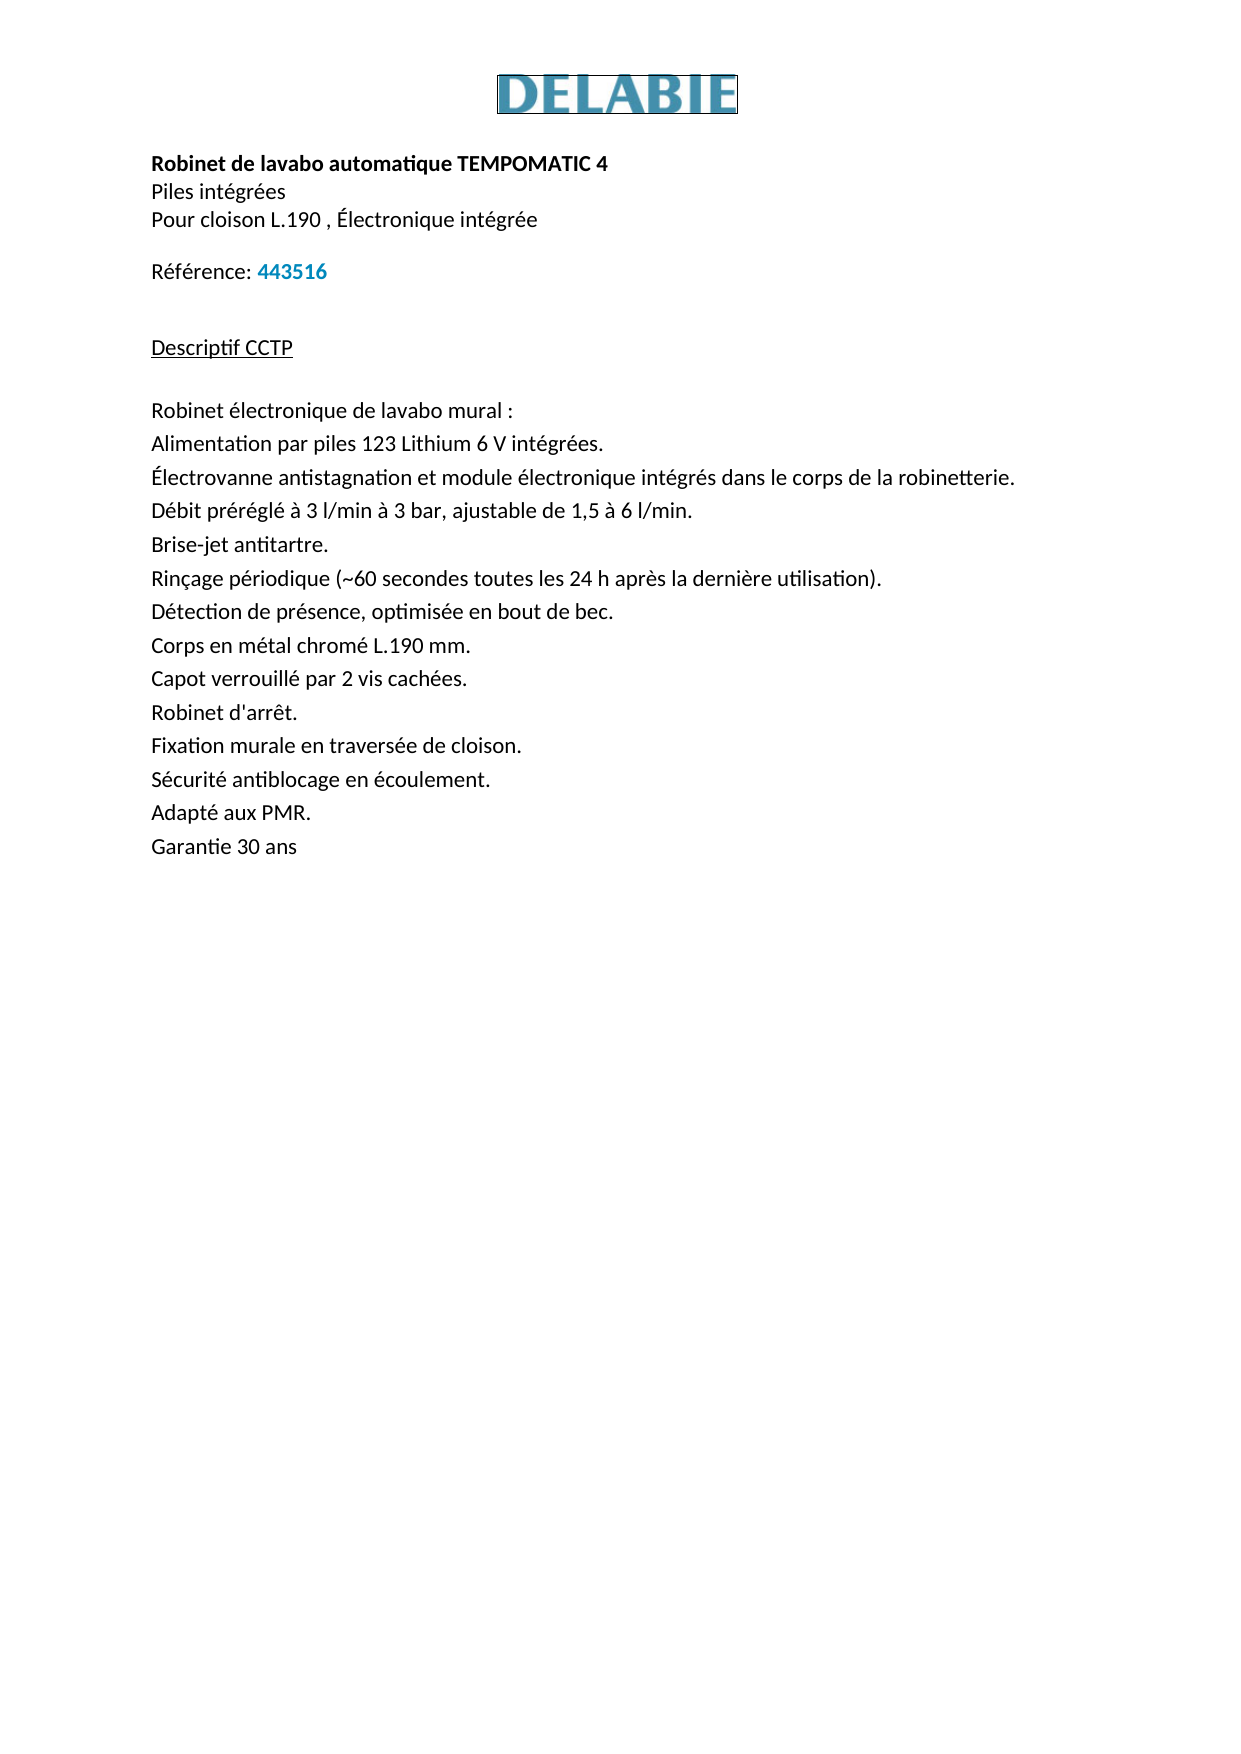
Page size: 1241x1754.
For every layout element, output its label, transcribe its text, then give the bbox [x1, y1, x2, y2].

text Détection de présence, optimisée en bout de bec. [151, 597, 1084, 625]
text Électrovanne antistagnation et module électronique intégrés dans le corps de la robinetterie. [151, 463, 1084, 491]
text Débit préréglé à 3 l/min à 3 bar, ajustable de 1,5 à 6 l/min. [151, 497, 1084, 525]
text Capot verrouillé par 2 vis cachées. [151, 664, 1084, 692]
text Descriptif CCTP [151, 333, 1084, 361]
text Pour cloison L.190 , Électronique intégrée [151, 205, 1084, 233]
text Brise-jet antitartre. [151, 530, 1084, 558]
text Robinet de lavabo automatique TEMPOMATIC 4 [151, 149, 1084, 177]
text Alimentation par piles 123 Lithium 6 V intégrées. [151, 429, 1084, 458]
text Corps en métal chromé L.190 mm. [151, 631, 1084, 659]
text Piles intégrées [151, 177, 1084, 205]
picture [498, 76, 737, 113]
text Fixation murale en traversée de cloison. [151, 731, 1084, 759]
text Sécurité antiblocage en écoulement. [151, 765, 1084, 793]
text Robinet d'arrêt. [151, 698, 1084, 726]
text Robinet électronique de lavabo mural : [151, 396, 1084, 424]
text Adapté aux PMR. [151, 798, 1084, 827]
text Rinçage périodique (~60 secondes toutes les 24 h après la dernière utilisation). [151, 564, 1084, 592]
text Référence: 443516 [151, 257, 1084, 285]
text Garantie 30 ans [151, 832, 1084, 860]
